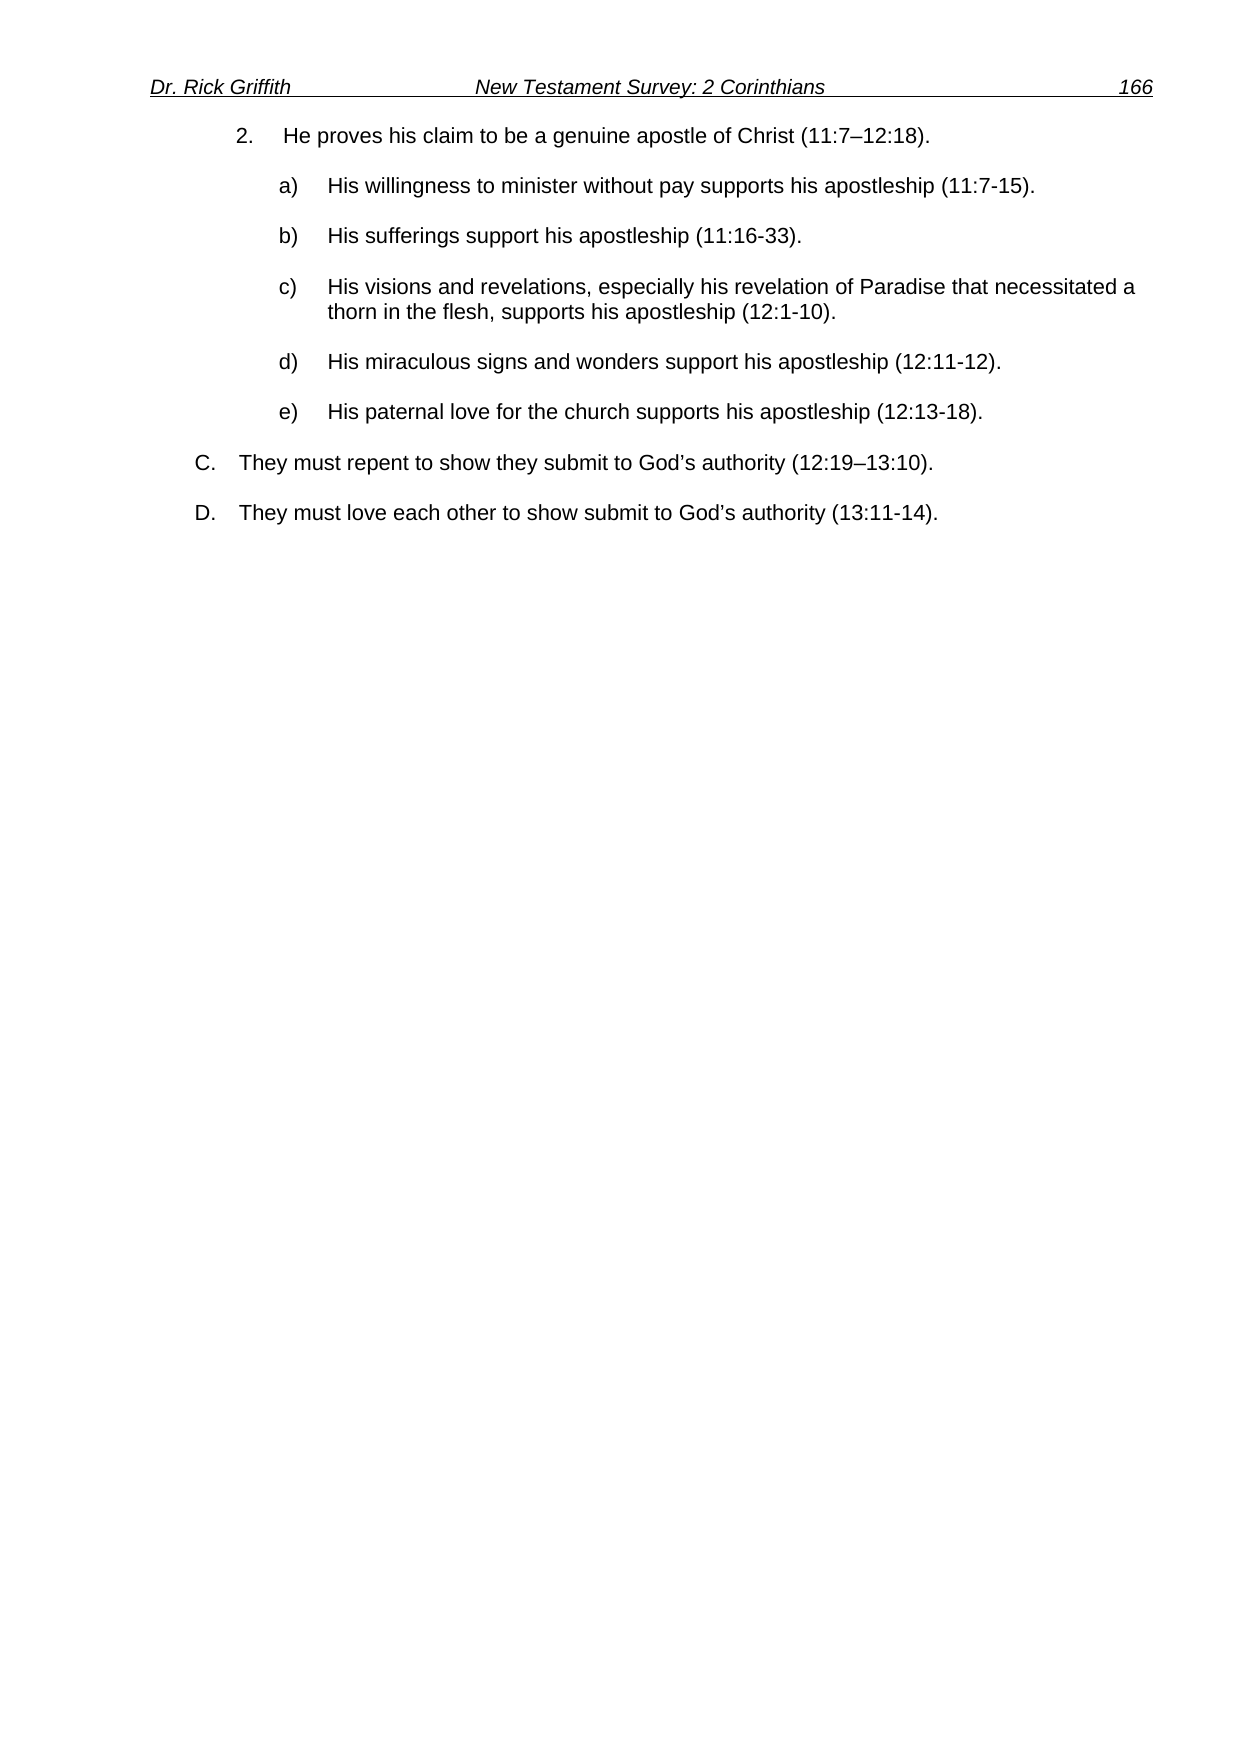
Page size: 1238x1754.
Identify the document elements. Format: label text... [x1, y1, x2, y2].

subtitle His paternal love for the church supports his apostleship (12:13-18). [279, 399, 1153, 424]
subtitle His visions and revelations, especially his revelation of Paradise that necessitated a thorn in the flesh, supports his apostleship (12:1-10). [279, 273, 1153, 324]
subtitle He proves his claim to be a genuine apostle of Christ (11:7–12:18). [236, 123, 1153, 148]
subtitle His sufferings support his apostleship (11:16-33). [279, 223, 1153, 248]
subtitle His miraculous signs and wonders support his apostleship (12:11-12). [279, 349, 1153, 374]
subtitle They must love each other to show submit to God’s authority (13:11-14). [194, 499, 1153, 525]
subtitle They must repent to show they submit to God’s authority (12:19–13:10). [194, 449, 1153, 474]
subtitle His willingness to minister without pay supports his apostleship (11:7-15). [279, 173, 1153, 198]
